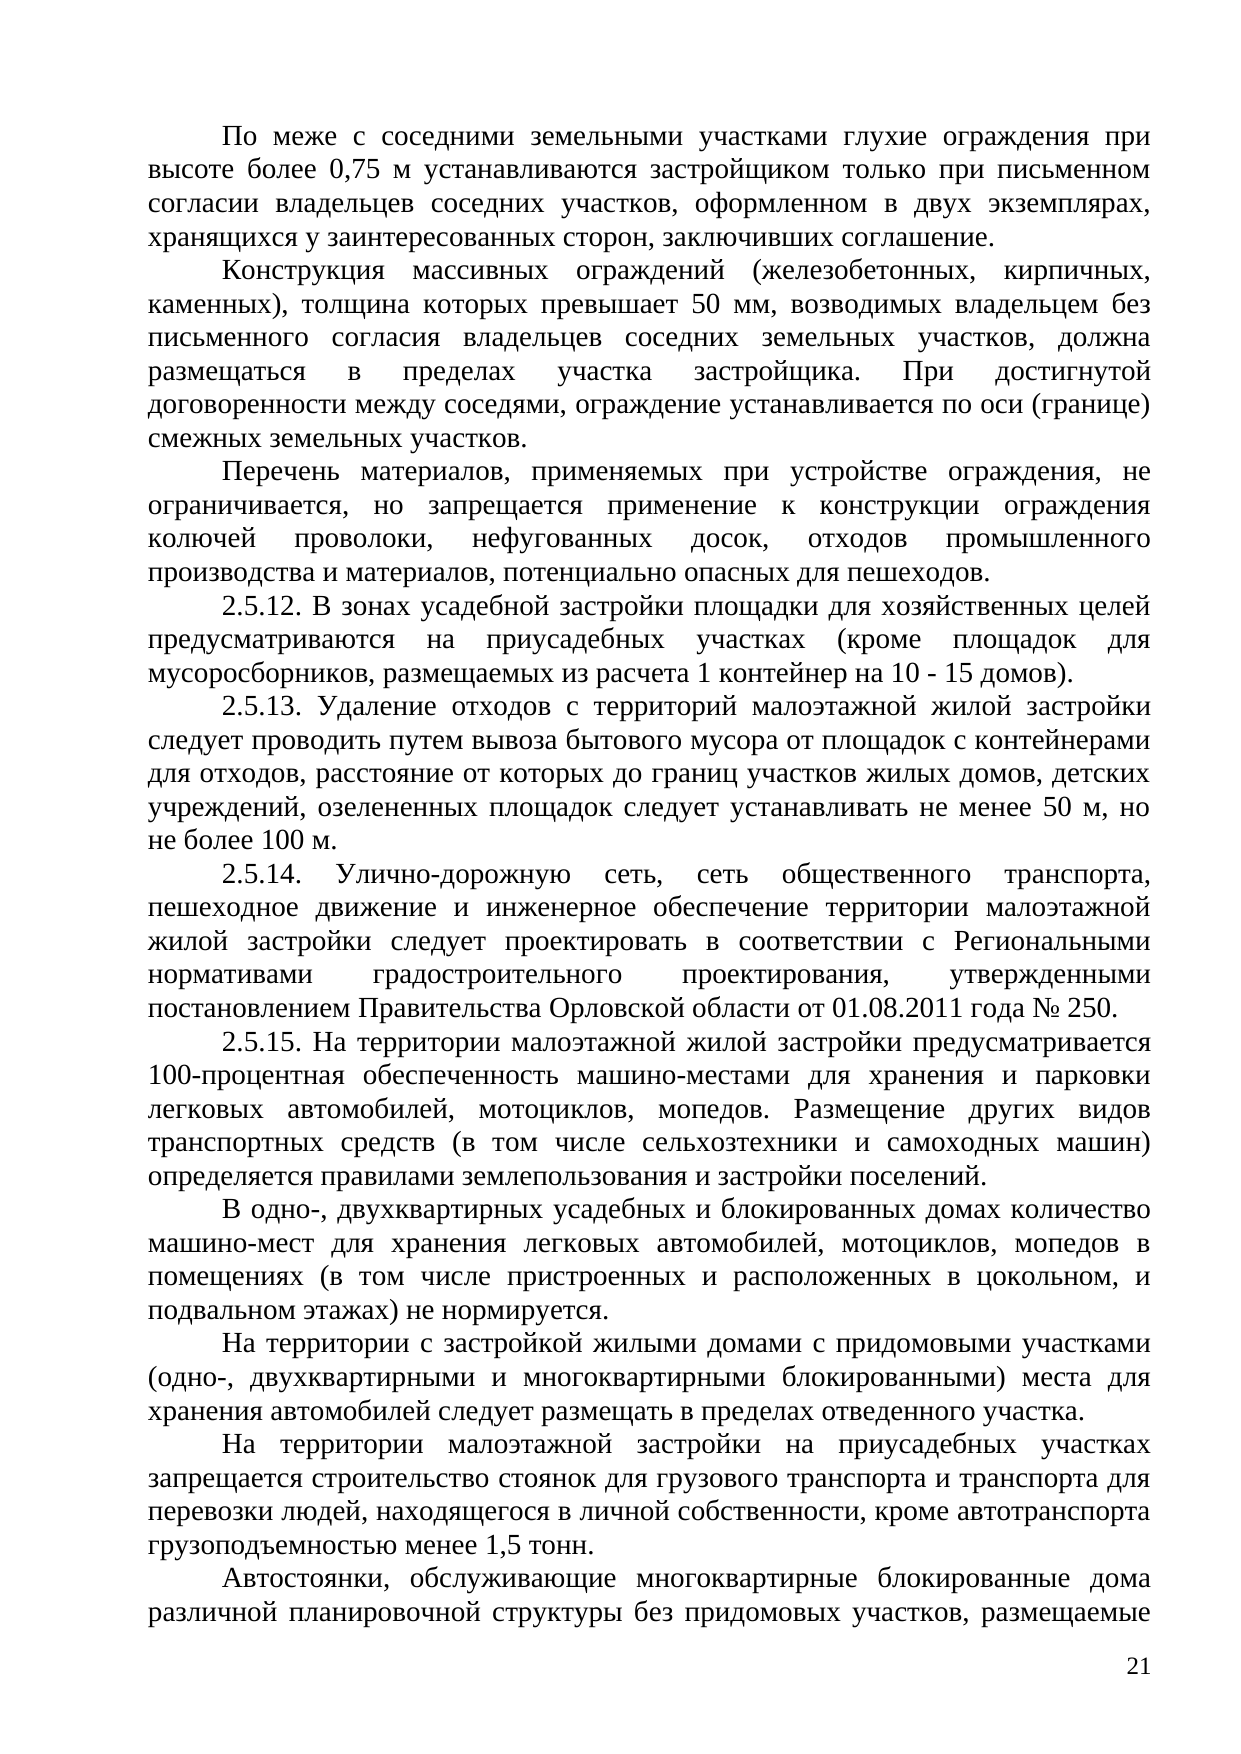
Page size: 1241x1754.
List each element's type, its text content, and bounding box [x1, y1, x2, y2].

text На территории малоэтажной застройки на приусадебных участках запрещается строительство стоянок для грузового транспорта и транспорта для перевозки людей, находящегося в личной собственности, кроме автотранспорта грузоподъемностью менее 1,5 тонн. [148, 1426, 1152, 1560]
text В одно-, двухквартирных усадебных и блокированных домах количество машино-мест для хранения легковых автомобилей, мотоциклов, мопедов в помещениях (в том числе пристроенных и расположенных в цокольном, и подвальном этажах) не нормируется. [148, 1191, 1152, 1326]
text 2.5.12. В зонах усадебной застройки площадки для хозяйственных целей предусматриваются на приусадебных участках (кроме площадок для мусоросборников, размещаемых из расчета 1 контейнер на 10 - 15 домов). [148, 588, 1152, 688]
text 2.5.13. Удаление отходов с территорий малоэтажной жилой застройки следует проводить путем вывоза бытового мусора от площадок с контейнерами для отходов, расстояние от которых до границ участков жилых домов, детских учреждений, озелененных площадок следует устанавливать не менее 50 м, но не более 100 м. [148, 688, 1152, 856]
text 2.5.15. На территории малоэтажной жилой застройки предусматривается 100-процентная обеспеченность машино-местами для хранения и парковки легковых автомобилей, мотоциклов, мопедов. Размещение других видов транспортных средств (в том числе сельхозтехники и самоходных машин) определяется правилами землепользования и застройки поселений. [148, 1024, 1152, 1191]
text Конструкция массивных ограждений (железобетонных, кирпичных, каменных), толщина которых превышает 50 мм, возводимых владельцем без письменного согласия владельцев соседних земельных участков, должна размещаться в пределах участка застройщика. При достигнутой договоренности между соседями, ограждение устанавливается по оси (границе) смежных земельных участков. [148, 252, 1152, 453]
text 2.5.14. Улично-дорожную сеть, сеть общественного транспорта, пешеходное движение и инженерное обеспечение территории малоэтажной жилой застройки следует проектировать в соответствии с Региональными нормативами градостроительного проектирования, утвержденными постановлением Правительства Орловской области от 01.08.2011 года № 250. [148, 856, 1152, 1024]
text По меже с соседними земельными участками глухие ограждения при высоте более 0,75 м устанавливаются застройщиком только при письменном согласии владельцев соседних участков, оформленном в двух экземплярах, хранящихся у заинтересованных сторон, заключивших соглашение. [148, 118, 1152, 252]
text Перечень материалов, применяемых при устройстве ограждения, не ограничивается, но запрещается применение к конструкции ограждения колючей проволоки, нефугованных досок, отходов промышленного производства и материалов, потенциально опасных для пешеходов. [148, 453, 1152, 588]
text На территории с застройкой жилыми домами с придомовыми участками (одно-, двухквартирными и многоквартирными блокированными) места для хранения автомобилей следует размещать в пределах отведенного участка. [148, 1326, 1152, 1426]
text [148, 1560, 1152, 1627]
